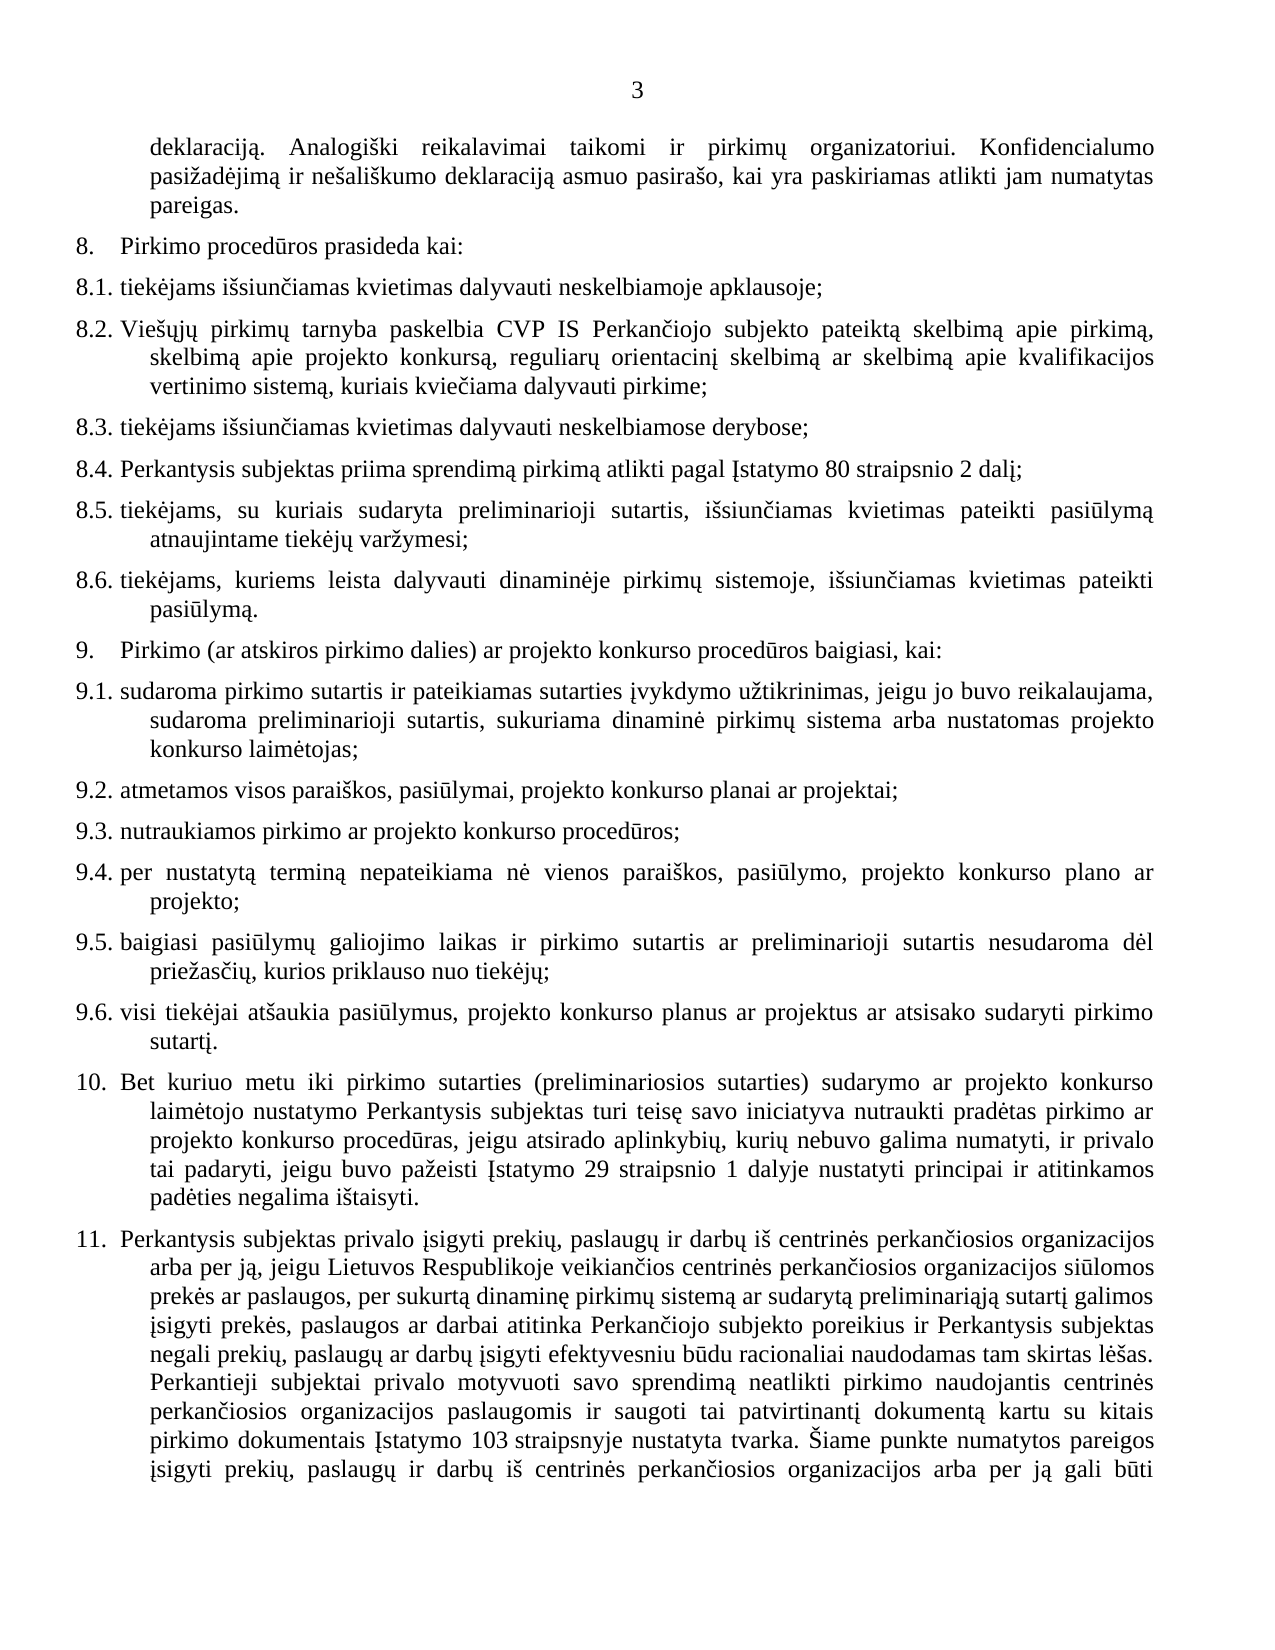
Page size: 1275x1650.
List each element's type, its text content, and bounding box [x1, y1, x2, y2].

list baigiasi pasiūlymų galiojimo laikas ir pirkimo sutartis ar preliminarioji sutartis nesudaroma dėl priežasčių, kurios priklauso nuo tiekėjų; [76, 927, 1155, 985]
list sudaroma pirkimo sutartis ir pateikiamas sutarties įvykdymo užtikrinimas, jeigu jo buvo reikalaujama, sudaroma preliminarioji sutartis, sukuriama dinaminė pirkimų sistema arba nustatomas projekto konkurso laimėtojas; [76, 676, 1155, 762]
list Pirkimo (ar atskiros pirkimo dalies) ar projekto konkurso procedūros baigiasi, kai: [76, 635, 1155, 664]
list per nustatytą terminą nepateikiama nė vienos paraiškos, pasiūlymo, projekto konkurso plano ar projekto; [76, 857, 1155, 915]
list atmetamos visos paraiškos, pasiūlymai, projekto konkurso planai ar projektai; [76, 775, 1155, 804]
list Bet kuriuo metu iki pirkimo sutarties (preliminariosios sutarties) sudarymo ar projekto konkurso laimėtojo nustatymo Perkantysis subjektas turi teisę savo iniciatyva nutraukti pradėtas pirkimo ar projekto konkurso procedūras, jeigu atsirado aplinkybių, kurių nebuvo galima numatyti, ir privalo tai padaryti, jeigu buvo pažeisti Įstatymo 29 straipsnio 1 dalyje nustatyti principai ir atitinkamos padėties negalima ištaisyti. [76, 1067, 1155, 1211]
list tiekėjams, kuriems leista dalyvauti dinaminėje pirkimų sistemoje, išsiunčiamas kvietimas pateikti pasiūlymą. [76, 565, 1155, 622]
list visi tiekėjai atšaukia pasiūlymus, projekto konkurso planus ar projektus ar atsisako sudaryti pirkimo sutartį. [76, 997, 1155, 1055]
list tiekėjams išsiunčiamas kvietimas dalyvauti neskelbiamoje apklausoje; [76, 272, 1155, 301]
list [76, 1224, 1155, 1482]
list tiekėjams, su kuriais sudaryta preliminarioji sutartis, išsiunčiamas kvietimas pateikti pasiūlymą atnaujintame tiekėjų varžymesi; [76, 495, 1155, 552]
list nutraukiamos pirkimo ar projekto konkurso procedūros; [76, 816, 1155, 845]
list Pirkimo procedūros prasideda kai: [76, 231, 1155, 260]
list tiekėjams išsiunčiamas kvietimas dalyvauti neskelbiamose derybose; [76, 412, 1155, 441]
list Perkantysis subjektas priima sprendimą pirkimą atlikti pagal Įstatymo 80 straipsnio 2 dalį; [76, 454, 1155, 482]
list Viešųjų pirkimų tarnyba paskelbia CVP IS Perkančiojo subjekto pateiktą skelbimą apie pirkimą, skelbimą apie projekto konkursą, reguliarų orientacinį skelbimą ar skelbimą apie kvalifikacijos vertinimo sistemą, kuriais kviečiama dalyvauti pirkime; [76, 314, 1155, 400]
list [76, 132, 1155, 219]
